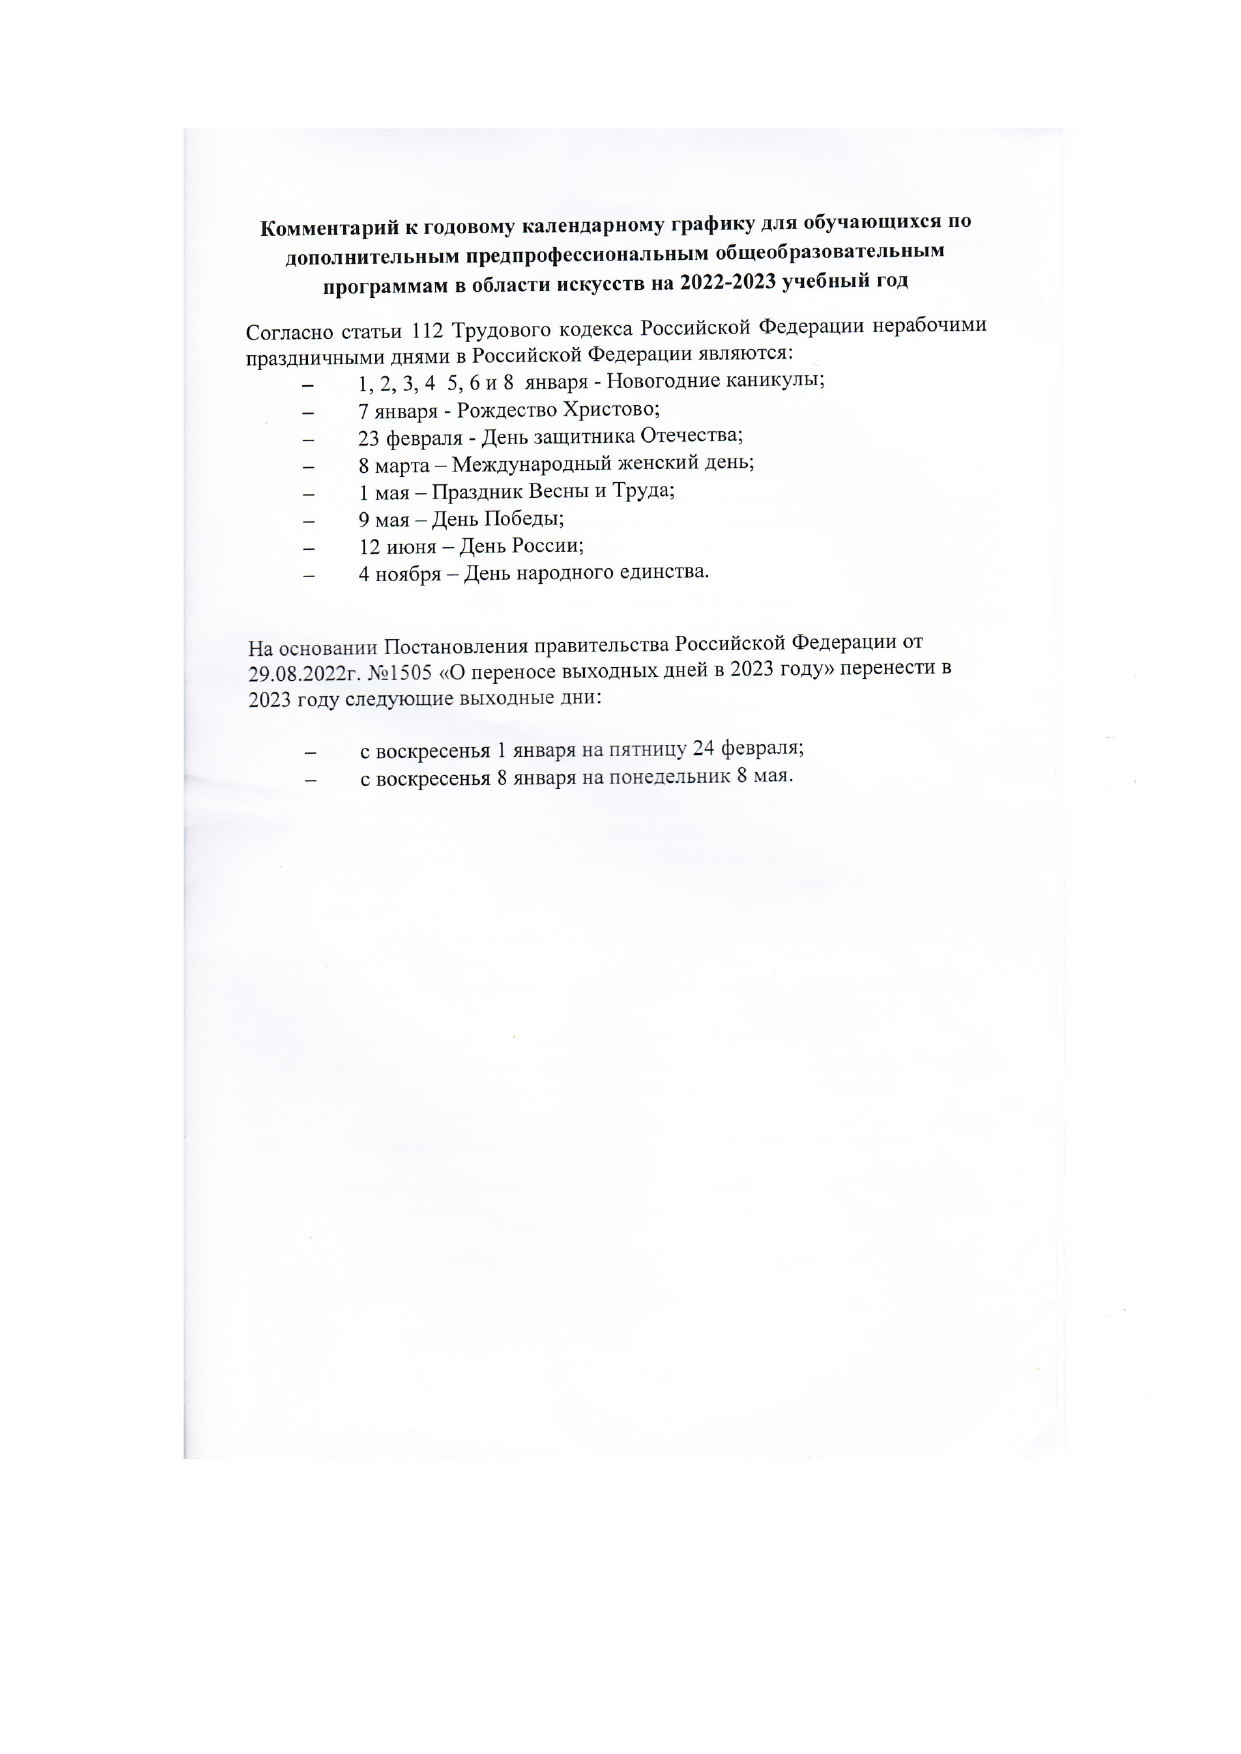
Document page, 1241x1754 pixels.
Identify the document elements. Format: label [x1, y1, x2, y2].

picture [177, 118, 1152, 1459]
